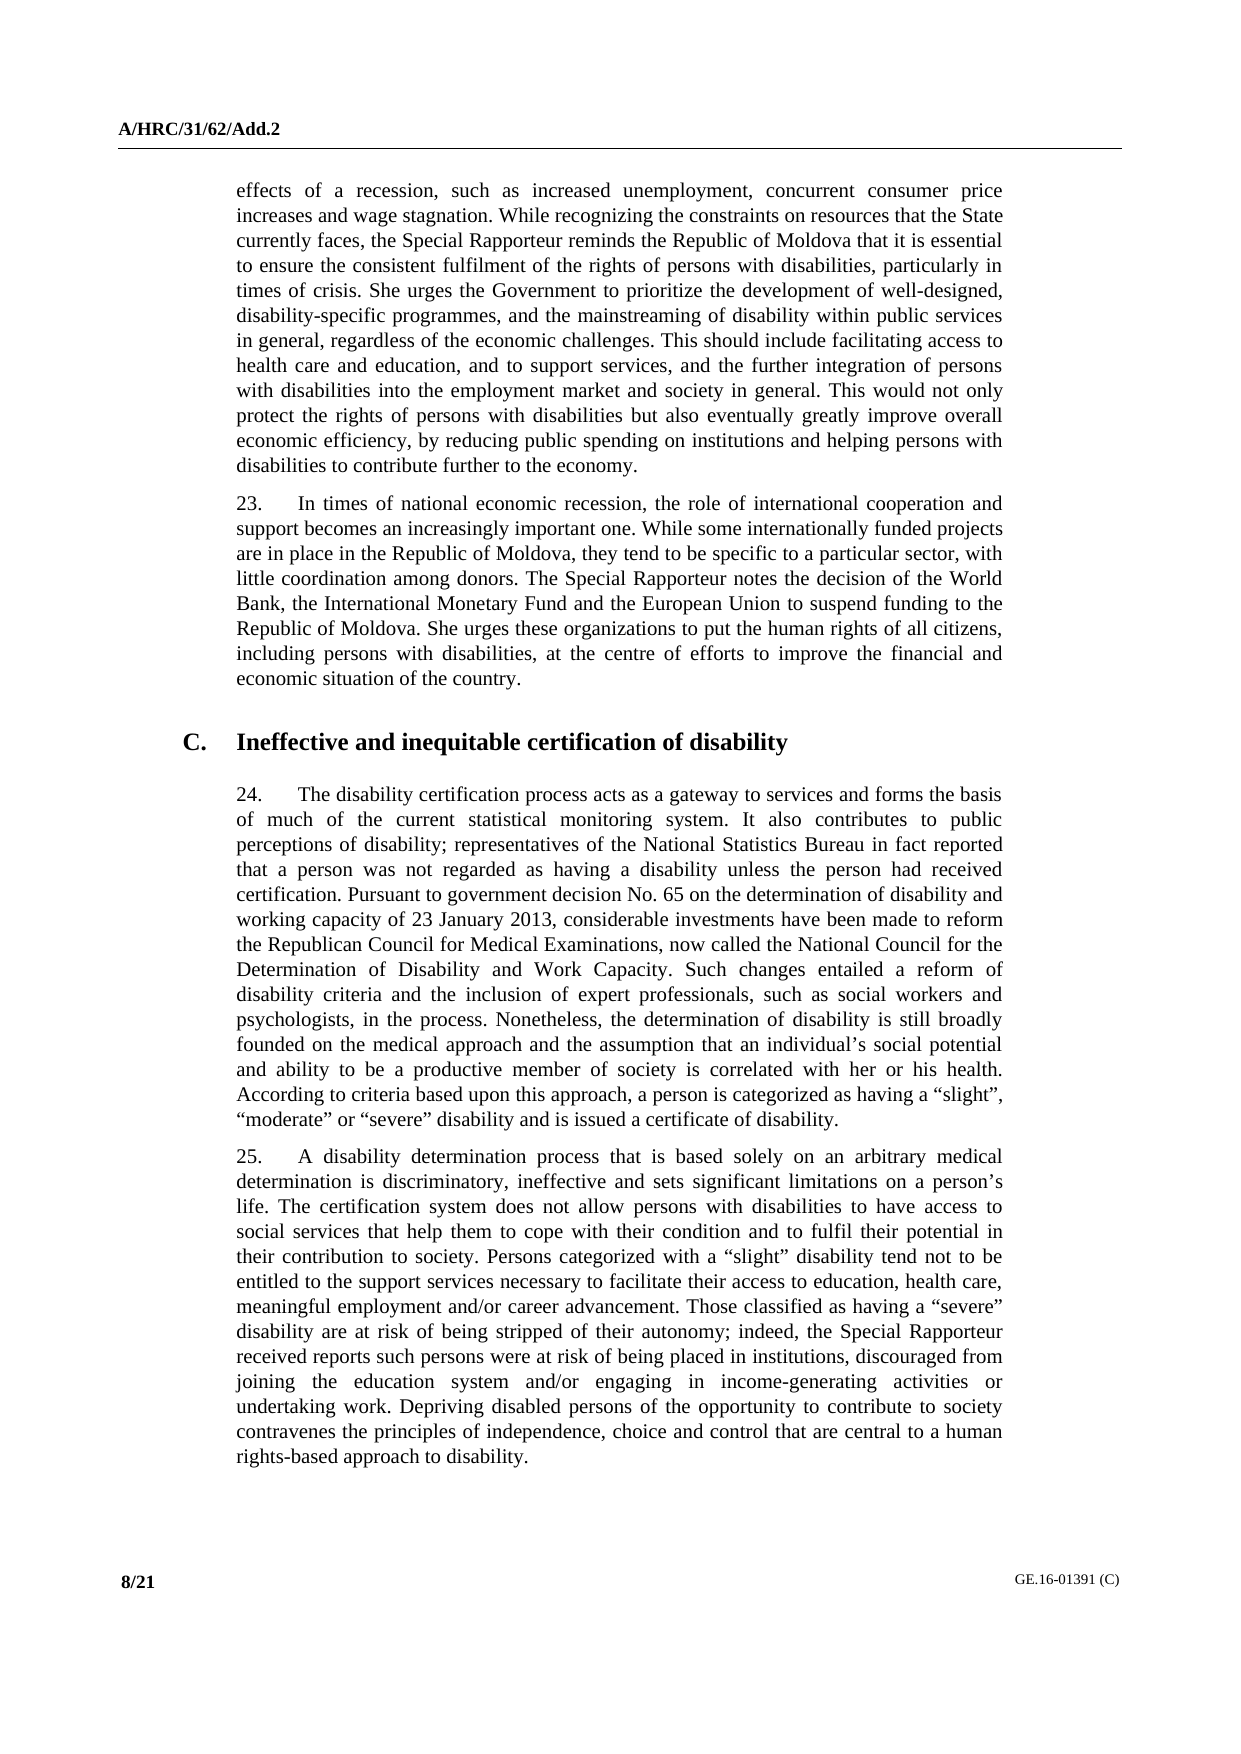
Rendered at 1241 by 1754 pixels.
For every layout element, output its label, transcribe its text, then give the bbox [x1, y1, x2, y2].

text 23. In times of national economic recession, the role of international cooperation and support becomes an increasingly important one. While some internationally funded projects are in place in the Republic of Moldova, they tend to be specific to a particular sector, with little coordination among donors. The Special Rapporteur notes the decision of the World Bank, the International Monetary Fund and the European Union to suspend funding to the Republic of Moldova. She urges these organizations to put the human rights of all citizens, including persons with disabilities, at the centre of efforts to improve the financial and economic situation of the country. [236, 490, 1004, 690]
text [236, 177, 1004, 477]
text 24. The disability certification process acts as a gateway to services and forms the basis of much of the current statistical monitoring system. It also contributes to public perceptions of disability; representatives of the National Statistics Bureau in fact reported that a person was not regarded as having a disability unless the person had received certification. Pursuant to government decision No. 65 on the determination of disability and working capacity of 23 January 2013, considerable investments have been made to reform the Republican Council for Medical Examinations, now called the National Council for the Determination of Disability and Work Capacity. Such changes entailed a reform of disability criteria and the inclusion of expert professionals, such as social workers and psychologists, in the process. Nonetheless, the determination of disability is still broadly founded on the medical approach and the assumption that an individual’s social potential and ability to be a productive member of society is correlated with her or his health. According to criteria based upon this approach, a person is categorized as having a “slight”, “moderate” or “severe” disability and is issued a certificate of disability. [236, 781, 1004, 1131]
text C. Ineffective and inequitable certification of disability [118, 727, 1004, 756]
text 25. A disability determination process that is based solely on an arbitrary medical determination is discriminatory, ineffective and sets significant limitations on a person’s life. The certification system does not allow persons with disabilities to have access to social services that help them to cope with their condition and to fulfil their potential in their contribution to society. Persons categorized with a “slight” disability tend not to be entitled to the support services necessary to facilitate their access to education, health care, meaningful employment and/or career advancement. Those classified as having a “severe” disability are at risk of being stripped of their autonomy; indeed, the Special Rapporteur received reports such persons were at risk of being placed in institutions, discouraged from joining the education system and/or engaging in income-generating activities or undertaking work. Depriving disabled persons of the opportunity to contribute to society contravenes the principles of independence, choice and control that are central to a human rights-based approach to disability. [236, 1143, 1004, 1468]
